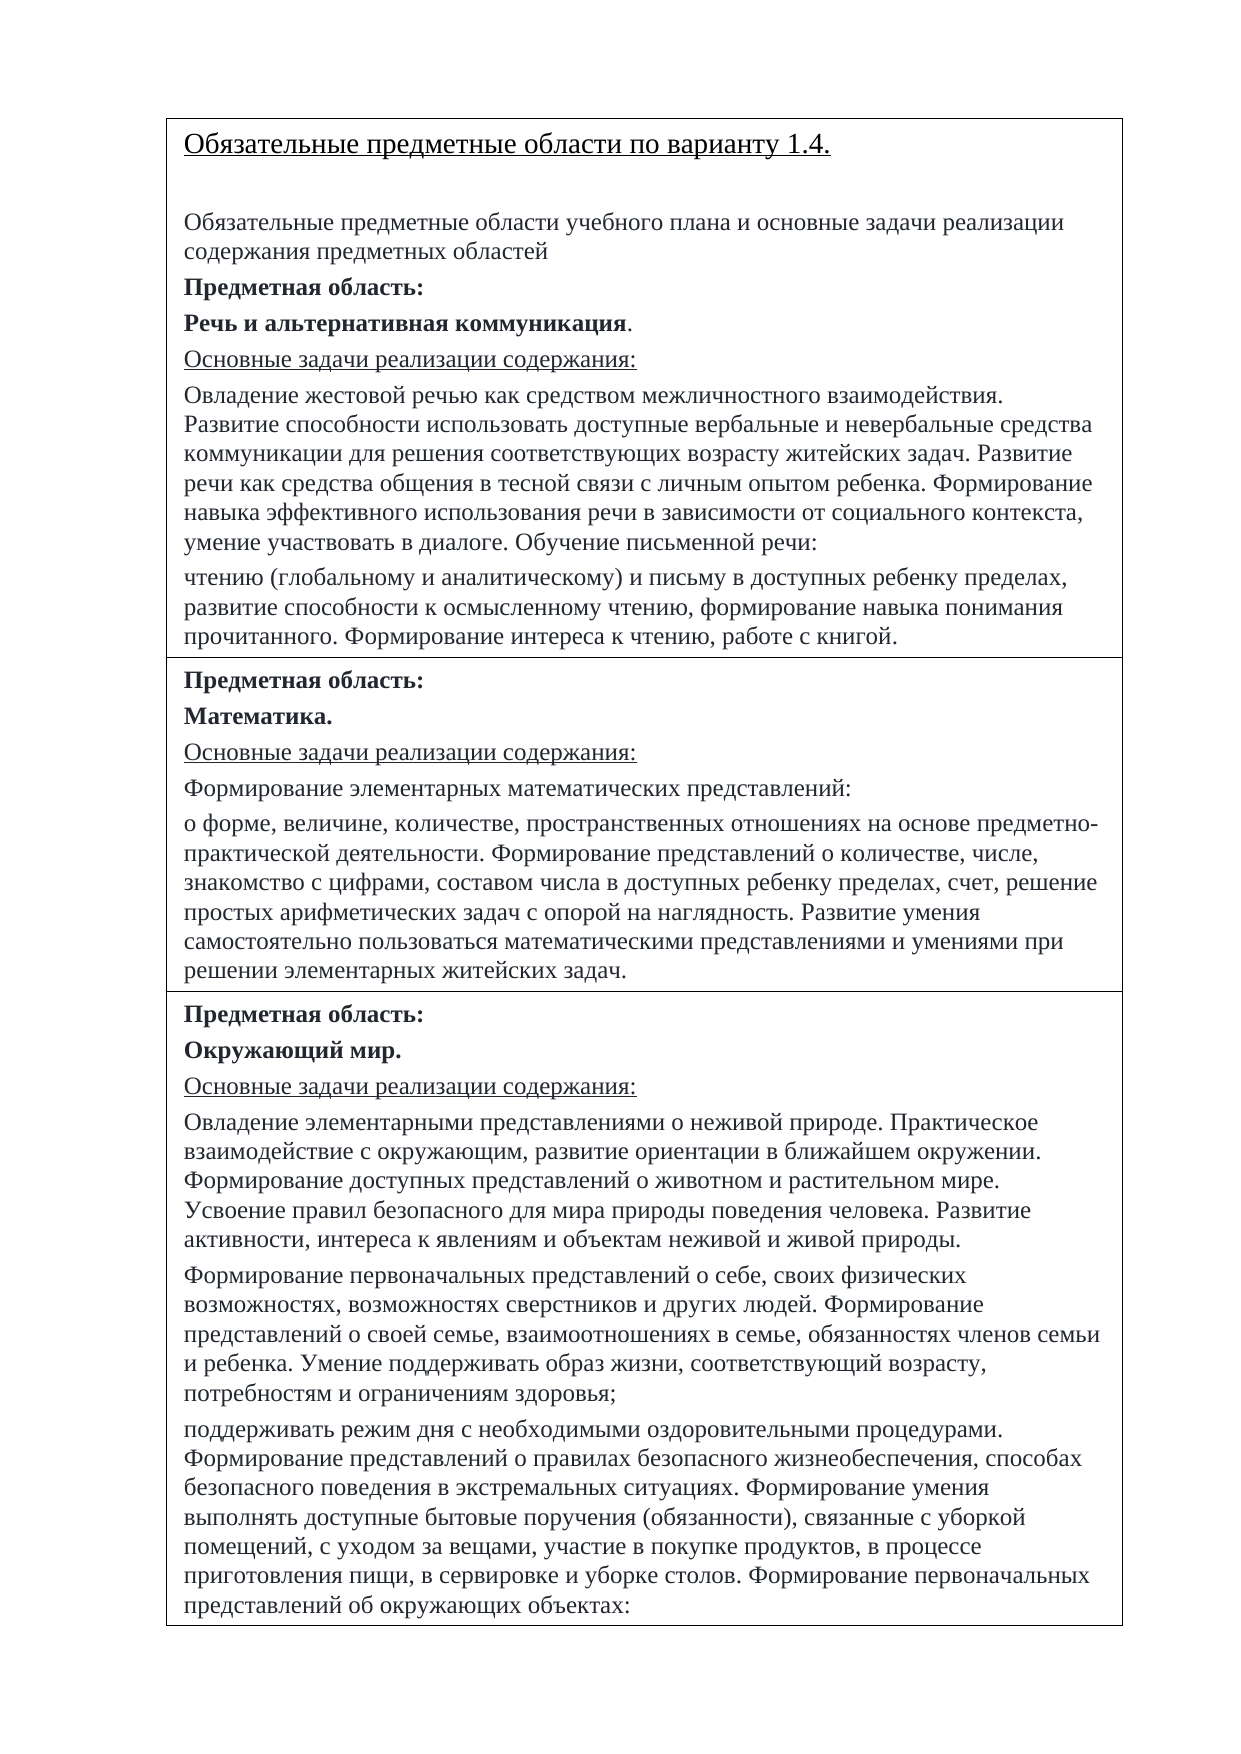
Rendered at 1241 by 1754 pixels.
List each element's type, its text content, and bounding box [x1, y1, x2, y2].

table_cell Предметная область: Математика. Основные задачи реализации содержания: Формирование элементарных математических представлений: о форме, величине, количестве, пространственных отношениях на основе предметно-практической деятельности. Формирование представлений о количестве, числе, знакомство с цифрами, составом числа в доступных ребенку пределах, счет, решение простых арифметических задач с опорой на наглядность. Развитие умения самостоятельно пользоваться математическими представлениями и умениями при решении элементарных житейских задач. [167, 658, 1122, 991]
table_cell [167, 992, 1122, 1625]
table_header Обязательные предметные области по варианту 1.4. Обязательные предметные области учебного плана и основные задачи реализации содержания предметных областей Предметная область: Речь и альтернативная коммуникация. Основные задачи реализации содержания: Овладение жестовой речью как средством межличностного взаимодействия. Развитие способности использовать доступные вербальные и невербальные средства коммуникации для решения соответствующих возрасту житейских задач. Развитие речи как средства общения в тесной связи с личным опытом ребенка. Формирование навыка эффективного использования речи в зависимости от социального контекста, умение участвовать в диалоге. Обучение письменной речи: чтению (глобальному и аналитическому) и письму в доступных ребенку пределах, развитие способности к осмысленному чтению, формирование навыка понимания прочитанного. Формирование интереса к чтению, работе с книгой. [167, 119, 1122, 657]
